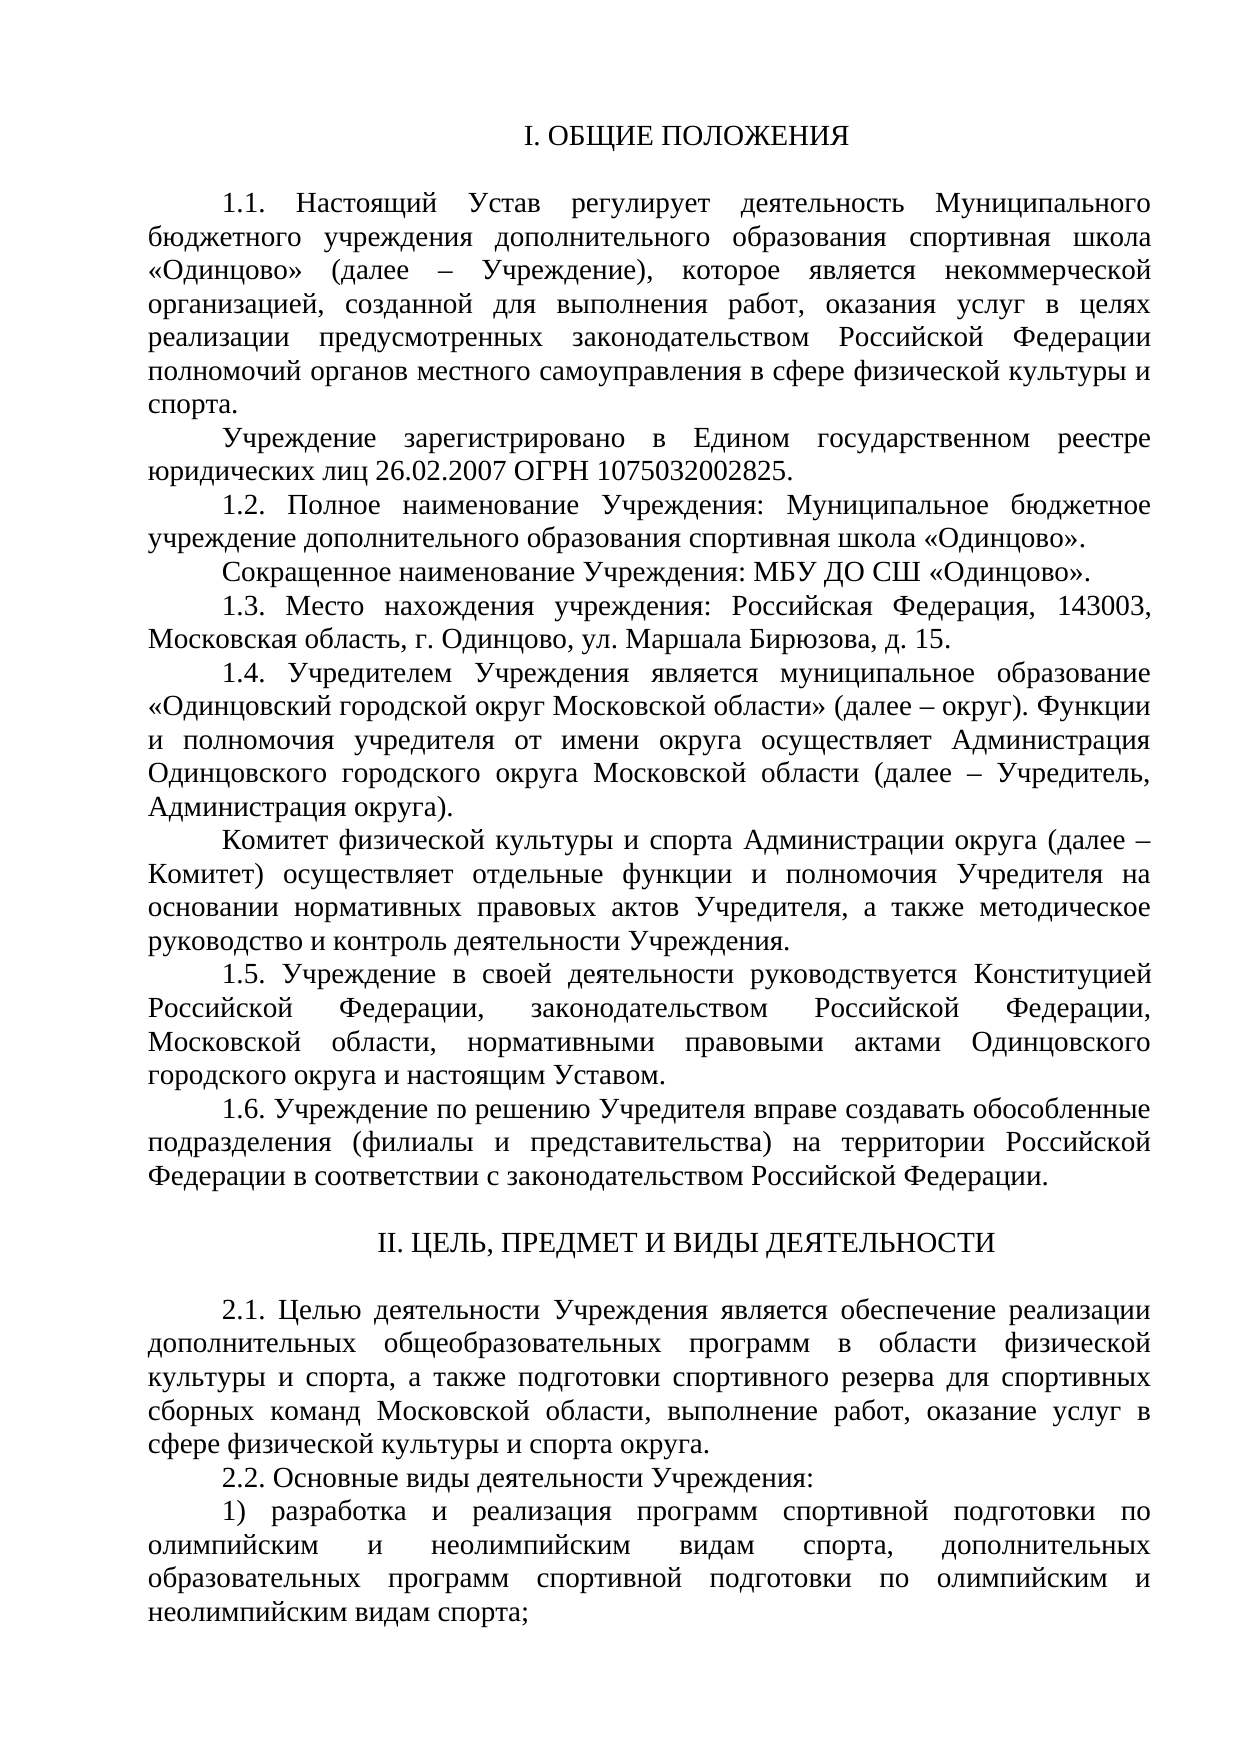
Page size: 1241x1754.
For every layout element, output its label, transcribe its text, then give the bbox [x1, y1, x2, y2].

text 1.3. Место нахождения учреждения: Российская Федерация, 143003, Московская область, г. Одинцово, ул. Маршала Бирюзова, д. 15. [148, 588, 1152, 655]
text Учреждение зарегистрировано в Едином государственном реестре юридических лиц 26.02.2007 ОГРН 1075032002825. [148, 420, 1152, 487]
text I. ОБЩИЕ ПОЛОЖЕНИЯ [148, 118, 1152, 152]
text 1.6. Учреждение по решению Учредителя вправе создавать обособленные подразделения (филиалы и представительства) на территории Российской Федерации в соответствии с законодательством Российской Федерации. [148, 1091, 1152, 1191]
text Комитет физической культуры и спорта Администрации округа (далее – Комитет) осуществляет отдельные функции и полномочия Учредителя на основании нормативных правовых актов Учредителя, а также методическое руководство и контроль деятельности Учреждения. [148, 822, 1152, 957]
text 1) разработка и реализация программ спортивной подготовки по олимпийским и неолимпийским видам спорта, дополнительных образовательных программ спортивной подготовки по олимпийским и неолимпийским видам спорта; [148, 1493, 1152, 1627]
text 1.1. Настоящий Устав регулирует деятельность Муниципального бюджетного учреждения дополнительного образования спортивная школа «Одинцово» (далее – Учреждение), которое является некоммерческой организацией, созданной для выполнения работ, оказания услуг в целях реализации предусмотренных законодательством Российской Федерации полномочий органов местного самоуправления в сфере физической культуры и спорта. [148, 185, 1152, 420]
text 2.2. Основные виды деятельности Учреждения: [148, 1460, 1152, 1493]
text Сокращенное наименование Учреждения: МБУ ДО СШ «Одинцово». [148, 554, 1152, 588]
text 1.4. Учредителем Учреждения является муниципальное образование «Одинцовский городской округ Московской области» (далее – округ). Функции и полномочия учредителя от имени округа осуществляет Администрация Одинцовского городского округа Московской области (далее – Учредитель, Администрация округа). [148, 655, 1152, 822]
text II. ЦЕЛЬ, ПРЕДМЕТ И ВИДЫ ДЕЯТЕЛЬНОСТИ [148, 1225, 1152, 1258]
text 1.5. Учреждение в своей деятельности руководствуется Конституцией Российской Федерации, законодательством Российской Федерации, Московской области, нормативными правовыми актами Одинцовского городского округа и настоящим Уставом. [148, 957, 1152, 1091]
text 1.2. Полное наименование Учреждения: Муниципальное бюджетное учреждение дополнительного образования спортивная школа «Одинцово». [148, 487, 1152, 554]
text 2.1. Целью деятельности Учреждения является обеспечение реализации дополнительных общеобразовательных программ в области физической культуры и спорта, а также подготовки спортивного резерва для спортивных сборных команд Московской области, выполнение работ, оказание услуг в сфере физической культуры и спорта округа. [148, 1292, 1152, 1460]
